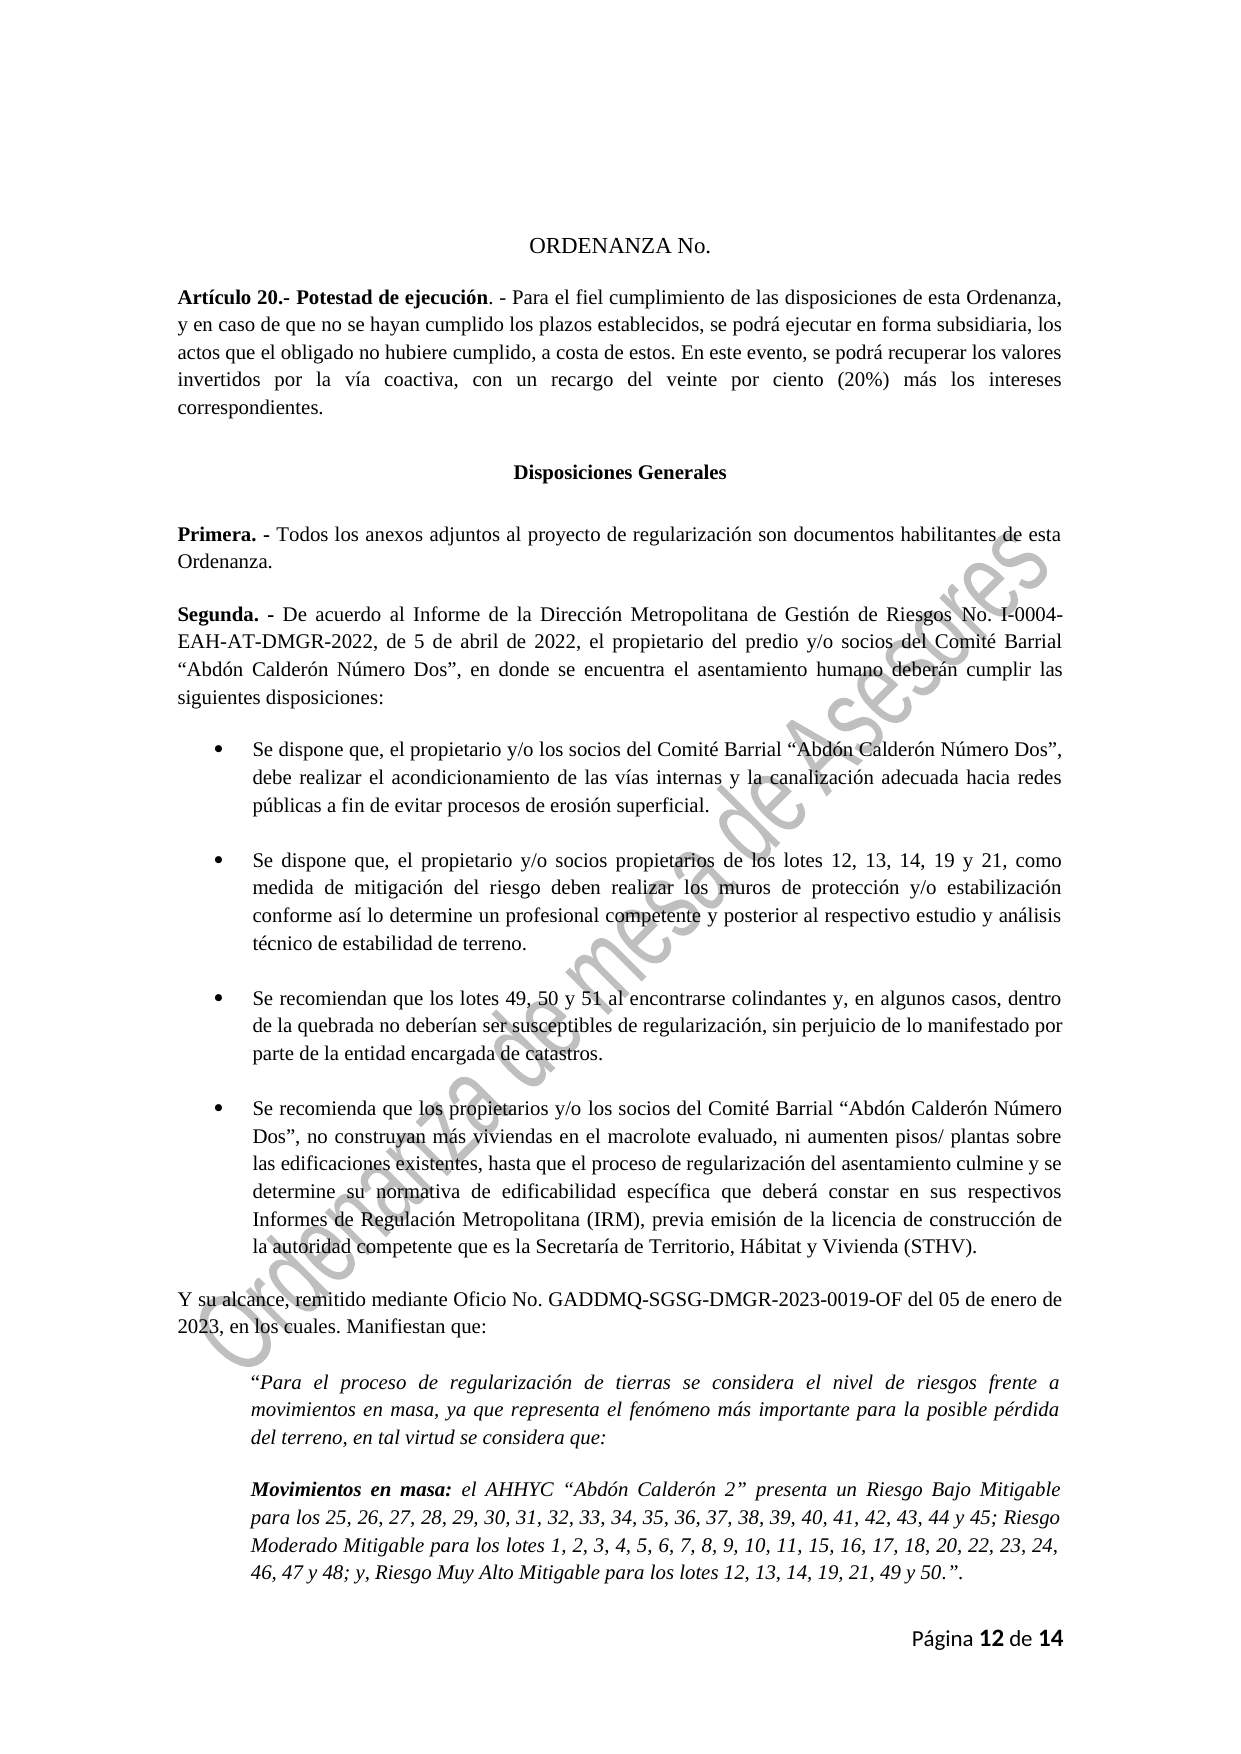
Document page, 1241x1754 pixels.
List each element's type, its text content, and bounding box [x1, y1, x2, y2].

text Y su alcance, remitido mediante Oficio No. GADDMQ-SGSG-DMGR-2023-0019-OF del 05 de enero de 2023, en los cuales. Manifiestan que: [177, 1287, 1063, 1338]
text Primera. - Todos los anexos adjuntos al proyecto de regularización son documentos habilitantes de esta Ordenanza. [177, 522, 1063, 573]
text Segunda. - De acuerdo al Informe de la Dirección Metropolitana de Gestión de Riesgos No. I-0004-EAH-AT-DMGR-2022, de 5 de abril de 2022, el propietario del predio y/o socios del Comité Barrial “Abdón Calderón Número Dos”, en donde se encuentra el asentamiento humano deberán cumplir las siguientes disposiciones: [177, 602, 1063, 709]
list Se dispone que, el propietario y/o los socios del Comité Barrial “Abdón Calderón Número Dos”, debe realizar el acondicionamiento de las vías internas y la canalización adecuada hacia redes públicas a fin de evitar procesos de erosión superficial. [215, 737, 1063, 817]
list Se dispone que, el propietario y/o socios propietarios de los lotes 12, 13, 14, 19 y 21, como medida de mitigación del riesgo deben realizar los muros de protección y/o estabilización conforme así lo determine un profesional competente y posterior al respectivo estudio y análisis técnico de estabilidad de terreno. [215, 848, 1063, 954]
text Artículo 20.- Potestad de ejecución. - Para el fiel cumplimiento de las disposiciones de esta Ordenanza, y en caso de que no se hayan cumplido los plazos establecidos, se podrá ejecutar en forma subsidiaria, los actos que el obligado no hubiere cumplido, a costa de estos. En este evento, se podrá recuperar los valores invertidos por la vía coactiva, con un recargo del veinte por ciento (20%) más los intereses correspondientes. [177, 284, 1063, 419]
text Disposiciones Generales [177, 460, 1063, 484]
list Se recomiendan que los lotes 49, 50 y 51 al encontrarse colindantes y, en algunos casos, dentro de la quebrada no deberían ser susceptibles de regularización, sin perjuicio de lo manifestado por parte de la entidad encargada de catastros. [215, 986, 1063, 1065]
text “Para el proceso de regularización de tierras se considera el nivel de riesgos frente a movimientos en masa, ya que representa el fenómeno más importante para la posible pérdida del terreno, en tal virtud se considera que: [251, 1369, 1063, 1449]
text Movimientos en masa: el AHHYC “Abdón Calderón 2” presenta un Riesgo Bajo Mitigable para los 25, 26, 27, 28, 29, 30, 31, 32, 33, 34, 35, 36, 37, 38, 39, 40, 41, 42, 43, 44 y 45; Riesgo Moderado Mitigable para los lotes 1, 2, 3, 4, 5, 6, 7, 8, 9, 10, 11, 15, 16, 17, 18, 20, 22, 23, 24, 46, 47 y 48; y, Riesgo Muy Alto Mitigable para los lotes 12, 13, 14, 19, 21, 49 y 50.”. [177, 1477, 1063, 1584]
list Se recomienda que los propietarios y/o los socios del Comité Barrial “Abdón Calderón Número Dos”, no construyan más viviendas en el macrolote evaluado, ni aumenten pisos/ plantas sobre las edificaciones existentes, hasta que el proceso de regularización del asentamiento culmine y se determine su normativa de edificabilidad específica que deberá constar en sus respectivos Informes de Regulación Metropolitana (IRM), previa emisión de la licencia de construcción de la autoridad competente que es la Secretaría de Territorio, Hábitat y Vivienda (STHV). [215, 1096, 1063, 1258]
